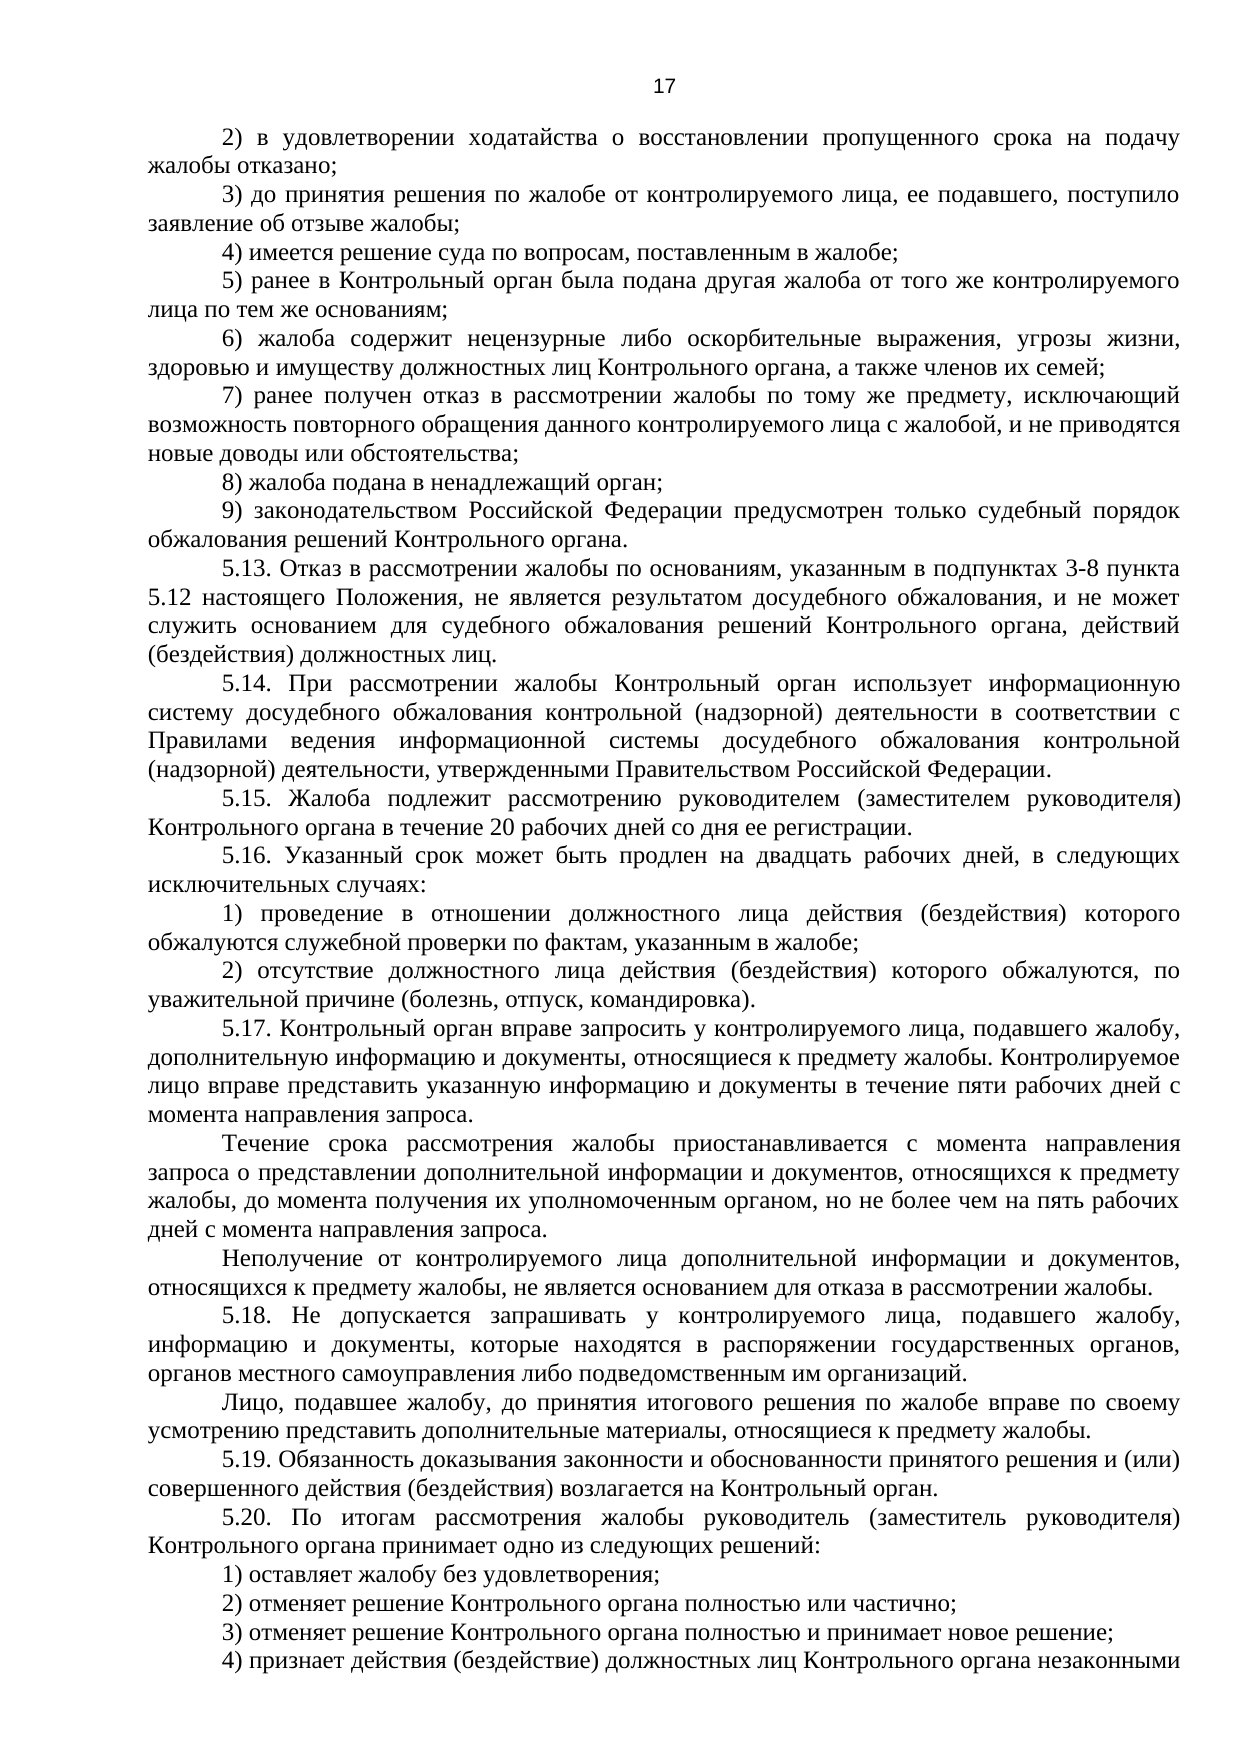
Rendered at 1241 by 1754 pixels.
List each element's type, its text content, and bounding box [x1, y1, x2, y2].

text 5.13. Отказ в рассмотрении жалобы по основаниям, указанным в подпунктах 3-8 пункта 5.12 настоящего Положения, не является результатом досудебного обжалования, и не может служить основанием для судебного обжалования решений Контрольного органа, действий (бездействия) должностных лиц. [148, 553, 1181, 668]
text 5.16. Указанный срок может быть продлен на двадцать рабочих дней, в следующих исключительных случаях: [148, 841, 1181, 898]
text 9) законодательством Российской Федерации предусмотрен только судебный порядок обжалования решений Контрольного органа. [148, 496, 1181, 553]
list 5.20. По итогам рассмотрения жалобы руководитель (заместитель руководителя) Контрольного органа принимает одно из следующих решений: [148, 1502, 1181, 1559]
text 1) проведение в отношении должностного лица действия (бездействия) которого обжалуются служебной проверки по фактам, указанным в жалобе; [148, 898, 1181, 956]
text 4) имеется решение суда по вопросам, поставленным в жалобе; [148, 237, 1181, 266]
list Неполучение от контролируемого лица дополнительной информации и документов, относящихся к предмету жалобы, не является основанием для отказа в рассмотрении жалобы. [148, 1243, 1181, 1301]
text Лицо, подавшее жалобу, до принятия итогового решения по жалобе вправе по своему усмотрению представить дополнительные материалы, относящиеся к предмету жалобы. [148, 1387, 1181, 1444]
text 5) ранее в Контрольный орган была подана другая жалоба от того же контролируемого лица по тем же основаниям; [148, 266, 1181, 323]
list 5.14. При рассмотрении жалобы Контрольный орган использует информационную систему досудебного обжалования контрольной (надзорной) деятельности в соответствии с Правилами ведения информационной системы досудебного обжалования контрольной (надзорной) деятельности, утвержденными Правительством Российской Федерации. [148, 668, 1181, 783]
text 5.18. Не допускается запрашивать у контролируемого лица, подавшего жалобу, информацию и документы, которые находятся в распоряжении государственных органов, органов местного самоуправления либо подведомственным им организаций. [148, 1301, 1181, 1387]
text 2) отсутствие должностного лица действия (бездействия) которого обжалуются, по уважительной причине (болезнь, отпуск, командировка). [148, 956, 1181, 1013]
list Течение срока рассмотрения жалобы приостанавливается с момента направления запроса о представлении дополнительной информации и документов, относящихся к предмету жалобы, до момента получения их уполномоченным органом, но не более чем на пять рабочих дней с момента направления запроса. [148, 1128, 1181, 1243]
text 7) ранее получен отказ в рассмотрении жалобы по тому же предмету, исключающий возможность повторного обращения данного контролируемого лица с жалобой, и не приводятся новые доводы или обстоятельства; [148, 381, 1181, 467]
text 5.19. Обязанность доказывания законности и обоснованности принятого решения и (или) совершенного действия (бездействия) возлагается на Контрольный орган. [148, 1444, 1181, 1502]
text 2) в удовлетворении ходатайства о восстановлении пропущенного срока на подачу жалобы отказано; [148, 122, 1181, 179]
text 8) жалоба подана в ненадлежащий орган; [148, 467, 1181, 496]
text 6) жалоба содержит нецензурные либо оскорбительные выражения, угрозы жизни, здоровью и имуществу должностных лиц Контрольного органа, а также членов их семей; [148, 323, 1181, 381]
text 2) отменяет решение Контрольного органа полностью или частично; [148, 1588, 1181, 1617]
text 3) до принятия решения по жалобе от контролируемого лица, ее подавшего, поступило заявление об отзыве жалобы; [148, 179, 1181, 237]
text 3) отменяет решение Контрольного органа полностью и принимает новое решение; [148, 1617, 1181, 1646]
list 5.17. Контрольный орган вправе запросить у контролируемого лица, подавшего жалобу, дополнительную информацию и документы, относящиеся к предмету жалобы. Контролируемое лицо вправе представить указанную информацию и документы в течение пяти рабочих дней с момента направления запроса. [148, 1013, 1181, 1128]
text 5.15. Жалоба подлежит рассмотрению руководителем (заместителем руководителя) Контрольного органа в течение 20 рабочих дней со дня ее регистрации. [148, 783, 1181, 841]
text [148, 1646, 1181, 1674]
text 1) оставляет жалобу без удовлетворения; [148, 1559, 1181, 1588]
